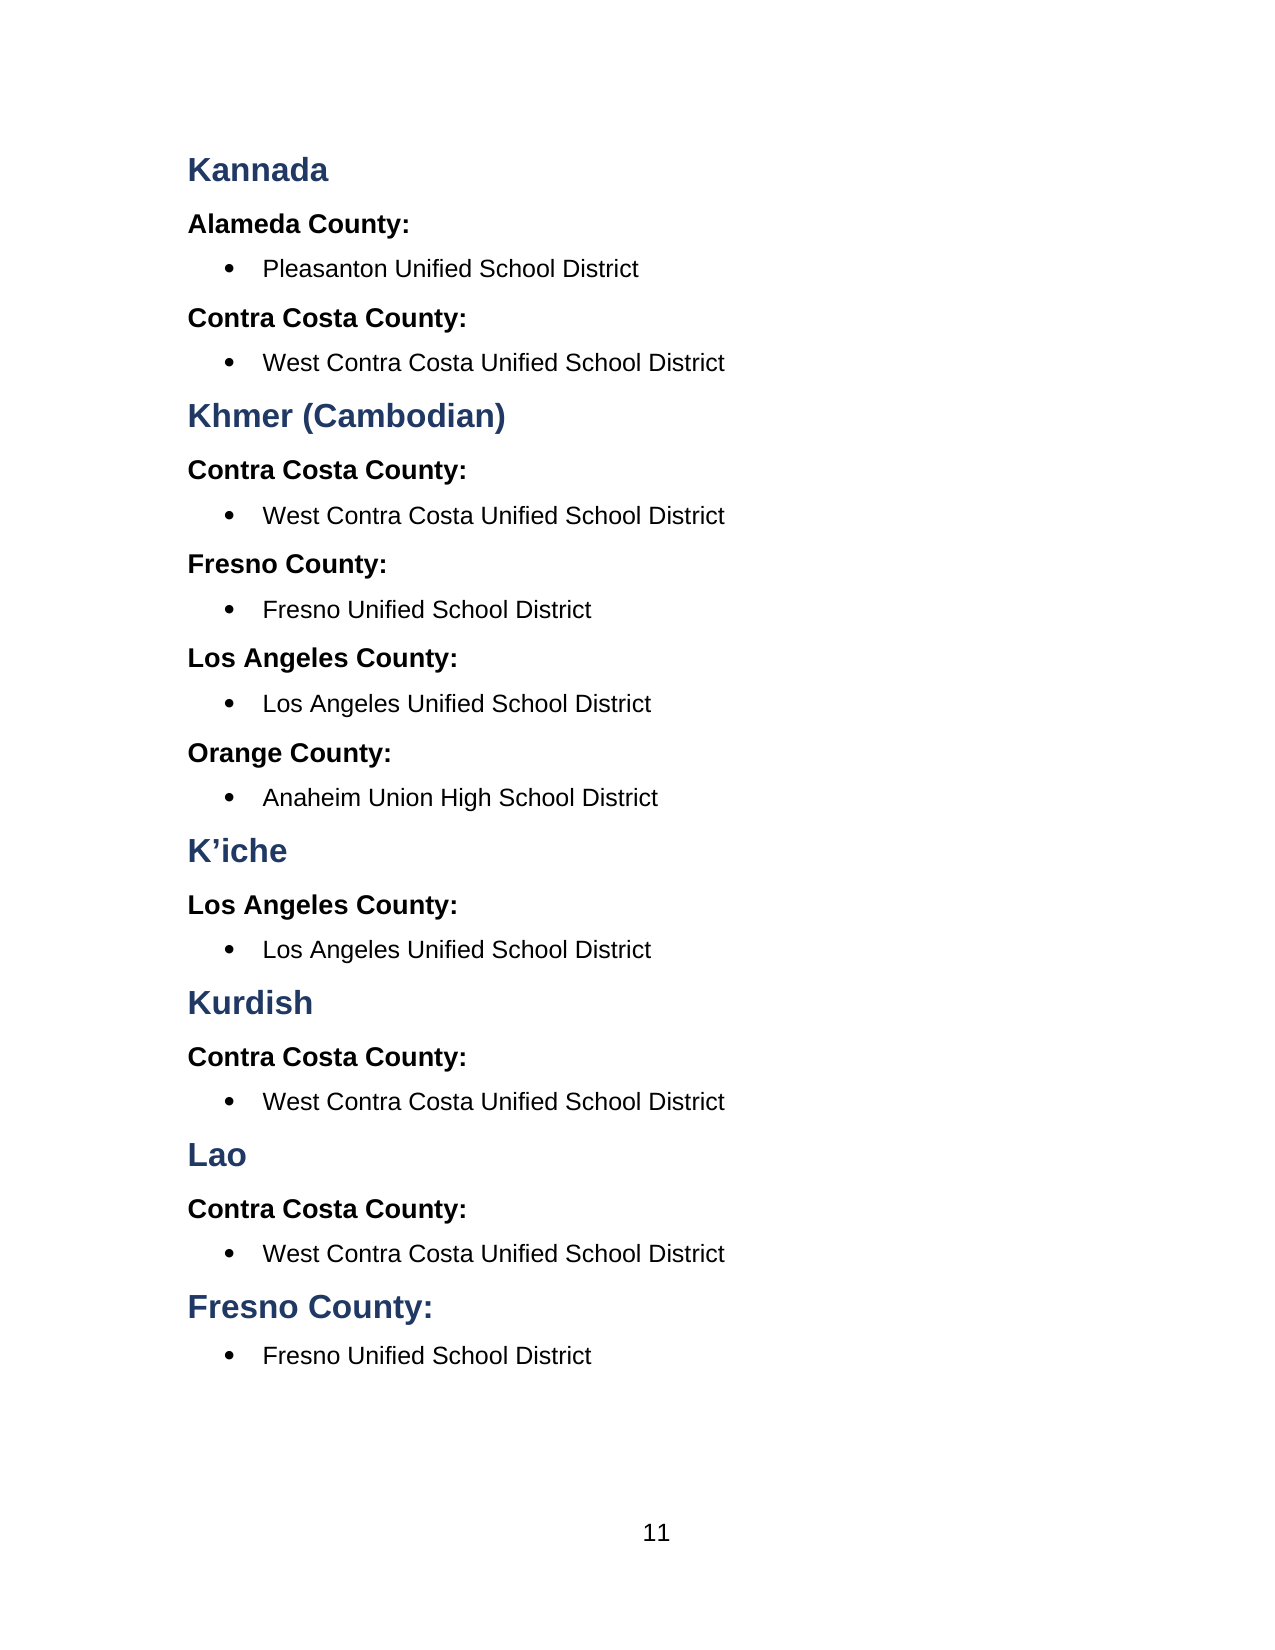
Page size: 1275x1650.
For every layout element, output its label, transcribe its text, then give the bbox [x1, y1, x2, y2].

subtitle Fresno County: [187, 1287, 1125, 1326]
list Anaheim Union High School District [225, 783, 1125, 812]
list Los Angeles Unified School District [225, 689, 1125, 718]
list Pleasanton Unified School District [225, 254, 1125, 283]
list Fresno Unified School District [225, 1341, 1125, 1370]
subtitle Fresno County: [187, 548, 1125, 580]
subtitle Contra Costa County: [187, 1041, 1125, 1072]
list Fresno Unified School District [225, 595, 1125, 623]
subtitle Contra Costa County: [187, 454, 1125, 486]
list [225, 348, 1125, 377]
list West Contra Costa Unified School District [225, 1087, 1125, 1116]
subtitle Los Angeles County: [187, 889, 1125, 920]
subtitle Alameda County: [187, 208, 1125, 239]
subtitle Khmer (Cambodian) [187, 396, 1125, 435]
subtitle Kurdish [187, 983, 1125, 1021]
subtitle Orange County: [187, 737, 1125, 768]
subtitle Contra Costa County: [187, 302, 1125, 333]
subtitle Contra Costa County: [187, 1193, 1125, 1224]
list Los Angeles Unified School District [225, 935, 1125, 964]
subtitle Lao [187, 1135, 1125, 1173]
subtitle Kannada [187, 150, 1125, 188]
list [225, 1239, 1125, 1268]
subtitle Los Angeles County: [187, 642, 1125, 674]
list West Contra Costa Unified School District [225, 501, 1125, 529]
subtitle K’iche [187, 831, 1125, 869]
